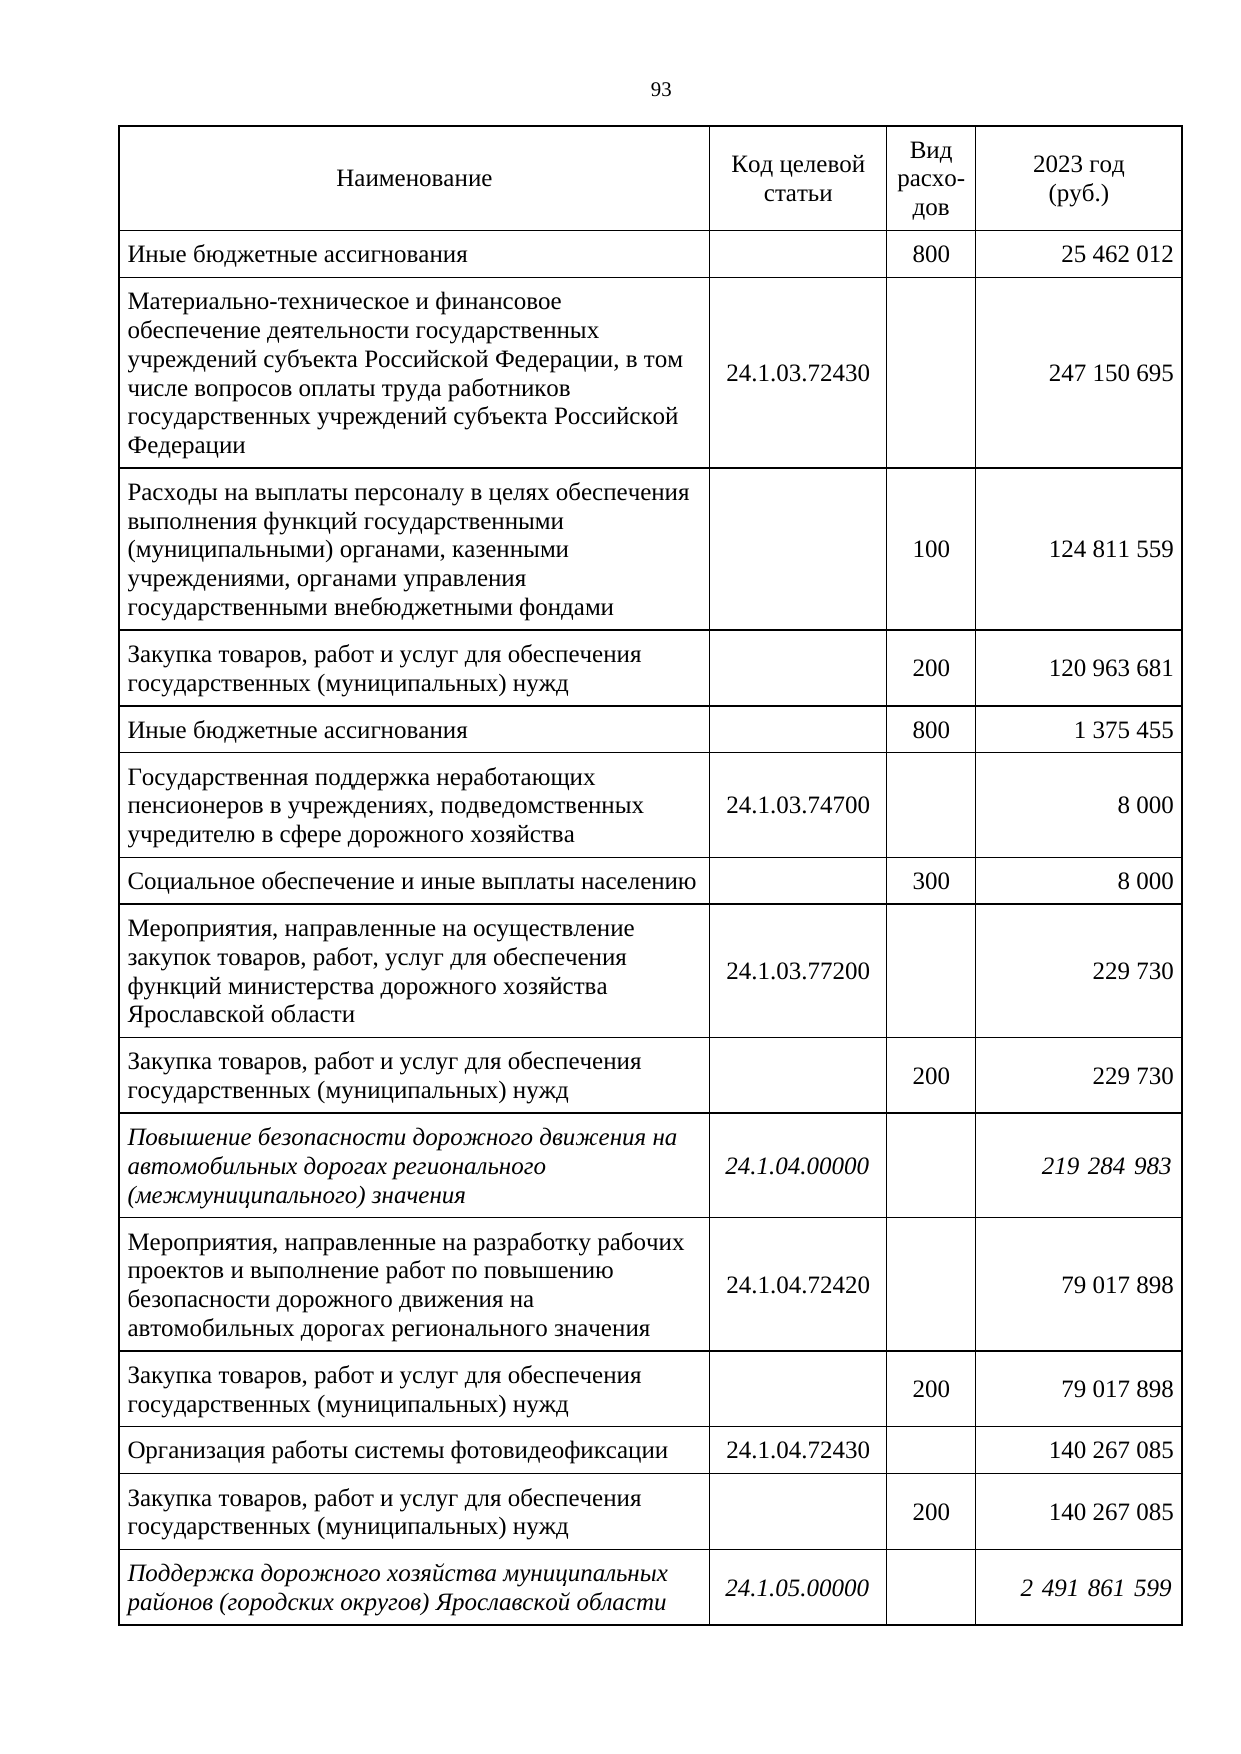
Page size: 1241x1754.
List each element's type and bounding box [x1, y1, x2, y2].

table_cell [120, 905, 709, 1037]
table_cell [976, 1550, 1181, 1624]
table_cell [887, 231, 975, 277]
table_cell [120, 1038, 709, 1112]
table_header [120, 127, 709, 229]
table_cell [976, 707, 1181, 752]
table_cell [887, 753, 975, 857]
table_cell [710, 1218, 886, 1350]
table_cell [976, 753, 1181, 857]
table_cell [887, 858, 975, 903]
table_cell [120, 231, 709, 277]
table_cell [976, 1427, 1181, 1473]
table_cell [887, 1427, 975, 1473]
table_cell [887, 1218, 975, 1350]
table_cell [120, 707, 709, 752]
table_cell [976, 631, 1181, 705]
table_header [887, 127, 975, 229]
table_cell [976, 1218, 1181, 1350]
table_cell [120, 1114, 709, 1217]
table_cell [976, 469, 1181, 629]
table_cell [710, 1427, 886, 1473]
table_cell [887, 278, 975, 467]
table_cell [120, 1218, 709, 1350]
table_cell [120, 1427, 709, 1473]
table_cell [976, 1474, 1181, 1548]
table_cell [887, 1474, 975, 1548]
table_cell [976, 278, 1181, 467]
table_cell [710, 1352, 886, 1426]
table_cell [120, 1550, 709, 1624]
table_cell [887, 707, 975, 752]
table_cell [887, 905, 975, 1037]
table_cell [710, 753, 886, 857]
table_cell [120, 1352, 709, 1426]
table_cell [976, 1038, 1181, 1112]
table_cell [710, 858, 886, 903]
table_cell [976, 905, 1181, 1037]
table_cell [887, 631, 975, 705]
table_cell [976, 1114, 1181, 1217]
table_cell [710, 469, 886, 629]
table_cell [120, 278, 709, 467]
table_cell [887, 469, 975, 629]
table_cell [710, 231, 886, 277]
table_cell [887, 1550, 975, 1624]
table_header [976, 127, 1181, 229]
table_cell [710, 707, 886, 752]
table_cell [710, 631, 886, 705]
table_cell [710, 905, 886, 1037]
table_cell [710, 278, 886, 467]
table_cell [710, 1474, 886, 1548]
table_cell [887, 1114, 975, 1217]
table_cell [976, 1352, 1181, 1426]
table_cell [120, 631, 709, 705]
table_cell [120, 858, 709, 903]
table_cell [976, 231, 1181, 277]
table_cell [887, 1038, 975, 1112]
table_header [710, 127, 886, 229]
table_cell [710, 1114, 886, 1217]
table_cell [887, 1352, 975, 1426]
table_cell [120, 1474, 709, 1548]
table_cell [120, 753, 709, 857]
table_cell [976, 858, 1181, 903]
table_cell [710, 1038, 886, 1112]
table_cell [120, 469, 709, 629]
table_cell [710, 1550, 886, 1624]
